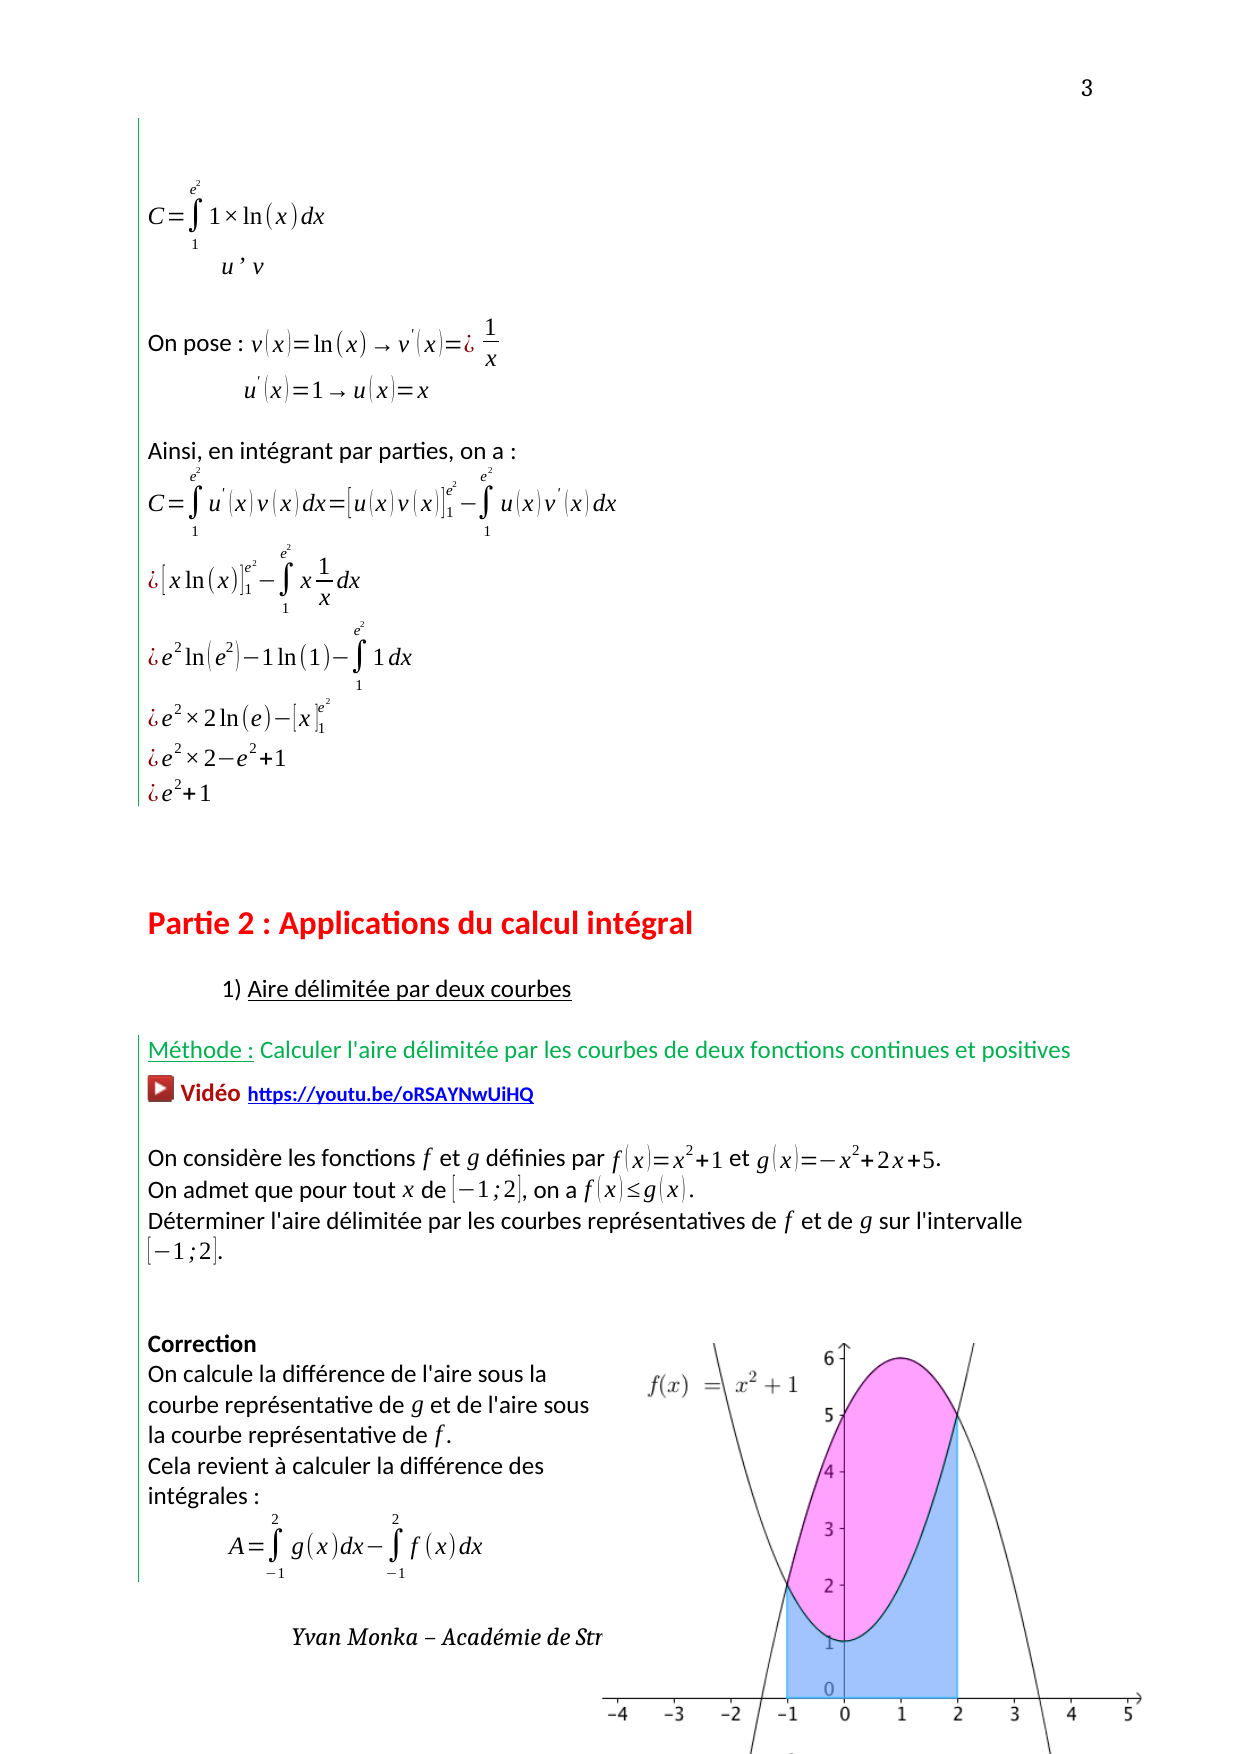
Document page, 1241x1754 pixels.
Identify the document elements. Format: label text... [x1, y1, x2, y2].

text Cela revient à calculer la différence des intégrales : [139, 1450, 591, 1511]
text On calcule la différence de l'aire sous la courbe représentative de et de l'aire sous la courbe représentative de . [139, 1358, 591, 1450]
text Ainsi, en intégrant par parties, on a : [148, 435, 1093, 466]
text Méthode : Calculer l'aire délimitée par les courbes de deux fonctions continues et positives [148, 1034, 1093, 1065]
text On admet que pour tout de , on a [148, 1174, 1093, 1205]
text On considère les fonctions et définies par et . [148, 1141, 1093, 1174]
text Correction [139, 1328, 576, 1358]
picture [147, 1075, 174, 1102]
text On pose : [148, 313, 1093, 372]
text Déterminer l'aire délimitée par les courbes représentatives de et de sur l'intervalle . [148, 1205, 1093, 1267]
text Vidéo https://youtu.be/oRSAYNwUiHQ [139, 1075, 1057, 1111]
picture [602, 1343, 1142, 1754]
text Partie 2 : Applications du calcul intégral [148, 902, 1093, 943]
text 1) Aire délimitée par deux courbes [148, 973, 1093, 1004]
